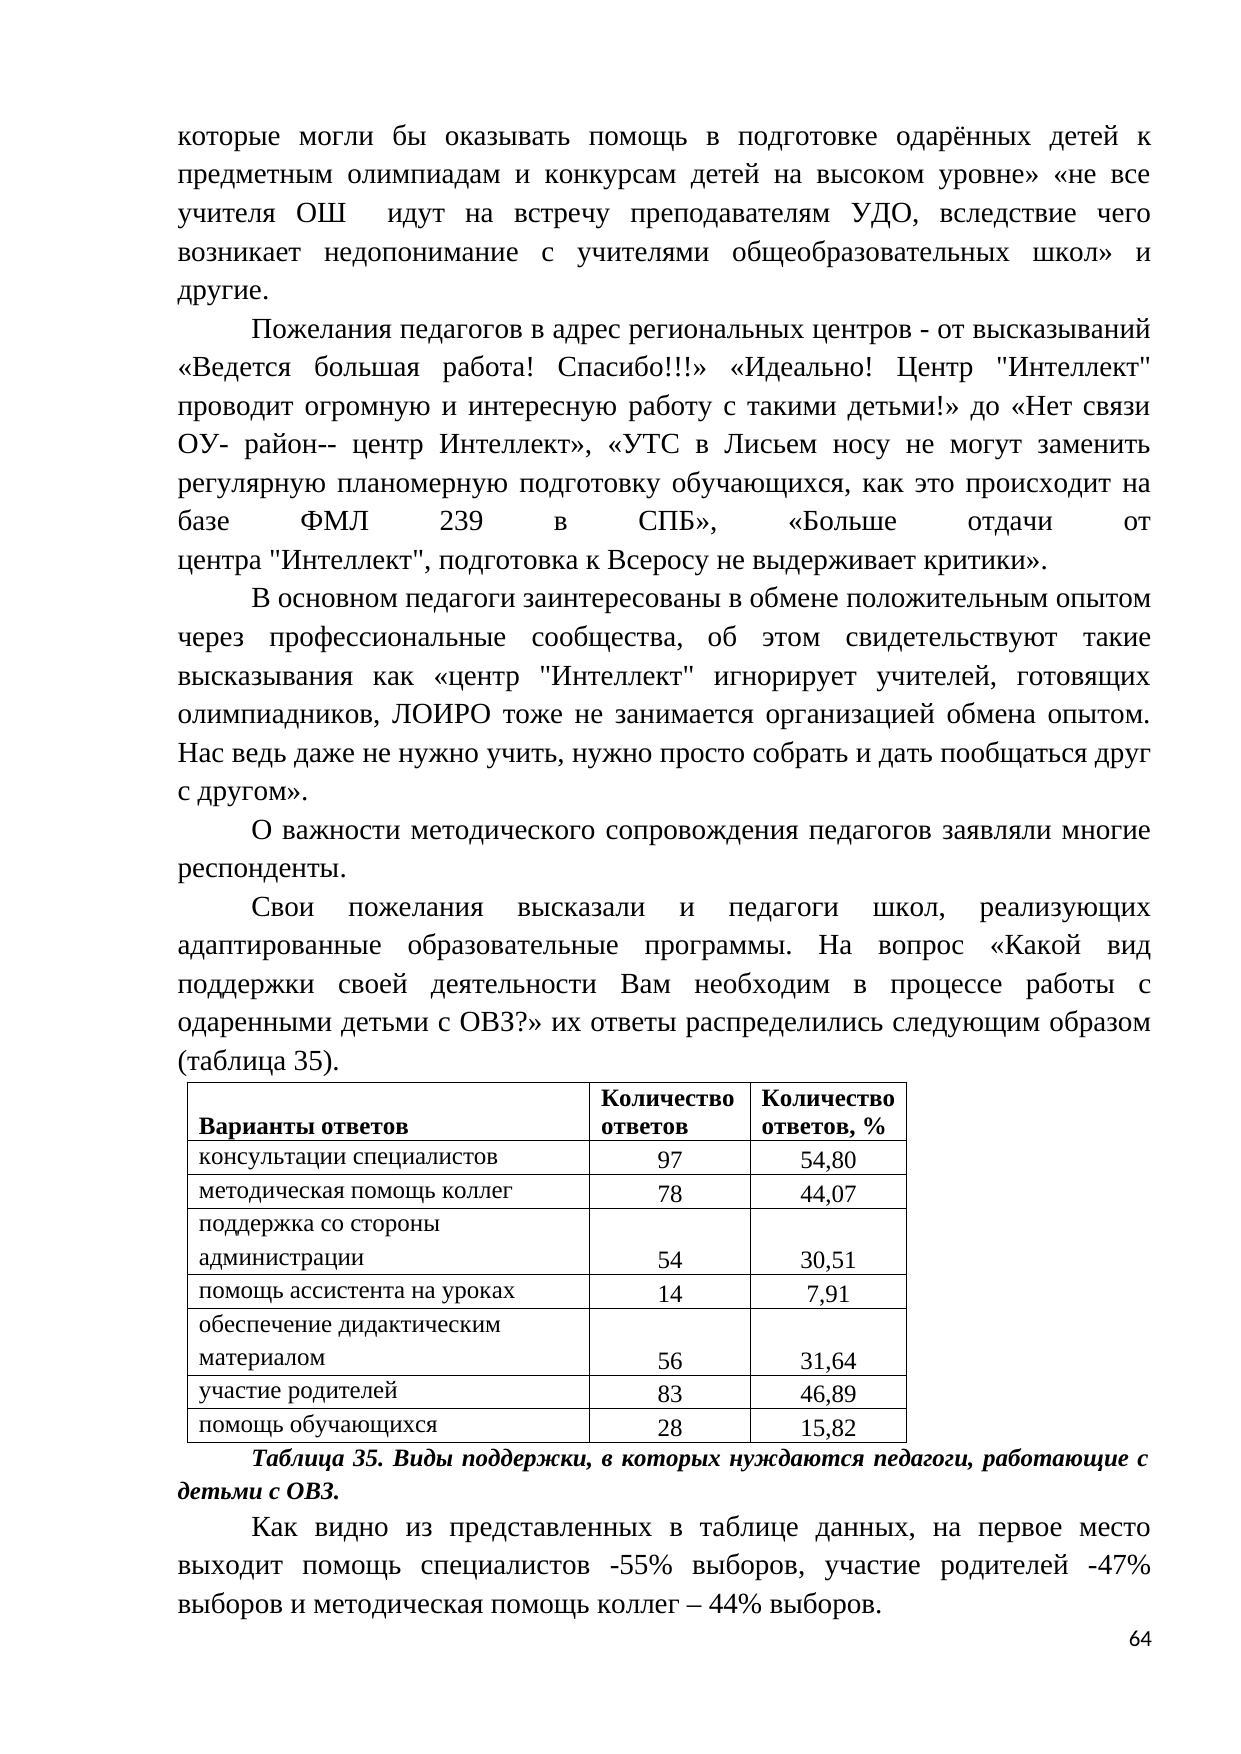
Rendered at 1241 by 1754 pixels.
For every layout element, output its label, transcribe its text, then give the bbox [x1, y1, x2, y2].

table_cell 56 [590, 1309, 750, 1374]
text Свои пожелания высказали и педагоги школ, реализующих адаптированные образовательные программы. На вопрос «Какой вид поддержки своей деятельности Вам необходим в процессе работы с одаренными детьми с ОВЗ?» их ответы распределились следующим образом (таблица 35). [177, 889, 1152, 1077]
table_cell 7,91 [751, 1275, 906, 1308]
table_cell 31,64 [751, 1309, 906, 1374]
table_cell методическая помощь коллег [188, 1175, 589, 1207]
table_cell помощь ассистента на уроках [188, 1275, 589, 1308]
text О важности методического сопровождения педагогов заявляли многие респонденты. [177, 812, 1152, 884]
table_header Количество ответов [590, 1083, 750, 1140]
text Как видно из представленных в таблице данных, на первое место выходит помощь специалистов -55% выборов, участие родителей -47% выборов и методическая помощь коллег – 44% выборов. [177, 1509, 1152, 1619]
table_cell 78 [590, 1175, 750, 1207]
table_cell участие родителей [188, 1376, 589, 1408]
table_cell обеспечение дидактическим материалом [188, 1309, 589, 1374]
table_cell 54 [590, 1209, 750, 1274]
table_cell 44,07 [751, 1175, 906, 1207]
table_cell 83 [590, 1376, 750, 1408]
text В основном педагоги заинтересованы в обмене положительным опытом через профессиональные сообщества, об этом свидетельствуют такие высказывания как «центр "Интеллект" игнорирует учителей, готовящих олимпиадников, ЛОИРО тоже не занимается организацией обмена опытом. Нас ведь даже не нужно учить, нужно просто собрать и дать пообщаться друг с другом». [177, 581, 1152, 807]
table_cell 28 [590, 1409, 750, 1442]
text Таблица 35. Виды поддержки, в которых нуждаются педагоги, работающие с детьми с ОВЗ. [177, 1443, 1152, 1504]
table_cell 14 [590, 1275, 750, 1308]
table_cell 54,80 [751, 1141, 906, 1174]
table_cell поддержка со стороны администрации [188, 1209, 589, 1274]
table_cell 46,89 [751, 1376, 906, 1408]
table_cell 15,82 [751, 1409, 906, 1442]
table_cell 30,51 [751, 1209, 906, 1274]
table_cell 97 [590, 1141, 750, 1174]
table_header Количество ответов, % [751, 1083, 906, 1140]
table_header Варианты ответов [188, 1083, 589, 1140]
table_cell консультации специалистов [188, 1141, 589, 1174]
text Пожелания педагогов в адрес региональных центров - от высказываний «Ведется большая работа! Спасибо!!!» «Идеально! Центр "Интеллект" проводит огромную и интересную работу с такими детьми!» до «Нет связи ОУ- район-- центр Интеллект», «УТС в Лисьем носу не могут заменить регулярную планомерную подготовку обучающихся, как это происходит на базе ФМЛ 239 в СПБ», «Больше отдачи от центра "Интеллект", подготовка к Всеросу не выдерживает критики». [177, 311, 1152, 576]
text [177, 118, 1152, 306]
table_cell помощь обучающихся [188, 1409, 589, 1442]
